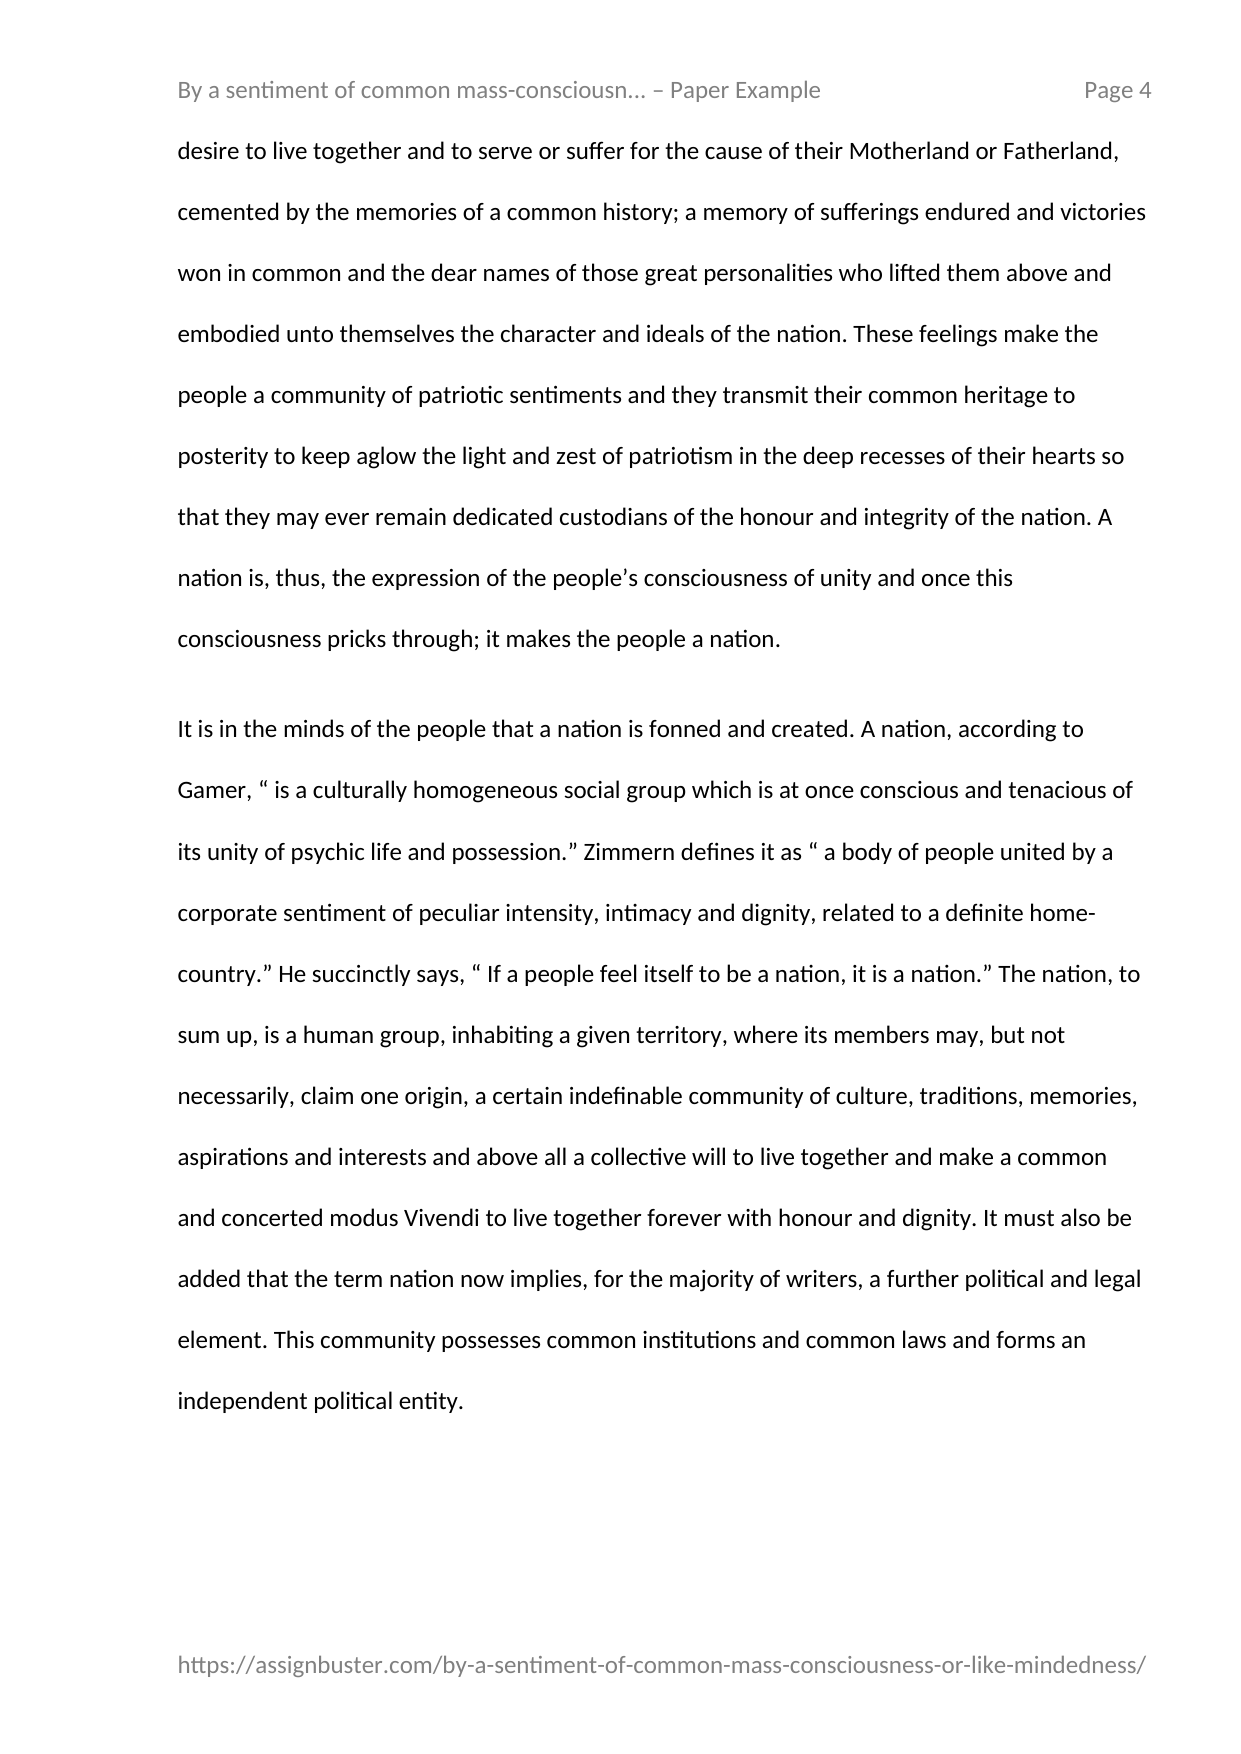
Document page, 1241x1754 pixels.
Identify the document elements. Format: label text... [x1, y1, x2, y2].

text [177, 135, 1152, 654]
text It is in the minds of the people that a nation is fonned and created. A nation, according to Gamer, “ is a culturally homogeneous social group which is at once conscious and tenacious of its unity of psychic life and possession.” Zimmern defines it as “ a body of people united by a corporate sentiment of peculiar intensity, intimacy and dignity, related to a definite home- country.” He succinctly says, “ If a people feel itself to be a nation, it is a nation.” The nation, to sum up, is a human group, inhabiting a given territory, where its members may, but not necessarily, claim one origin, a certain indefinable community of culture, traditions, memories, aspirations and interests and above all a collective will to live together and make a common and concerted modus Vivendi to live together forever with honour and dignity. It must also be added that the term nation now implies, for the majority of writers, a further political and legal element. This community possesses common institutions and common laws and forms an independent political entity. [177, 714, 1152, 1416]
